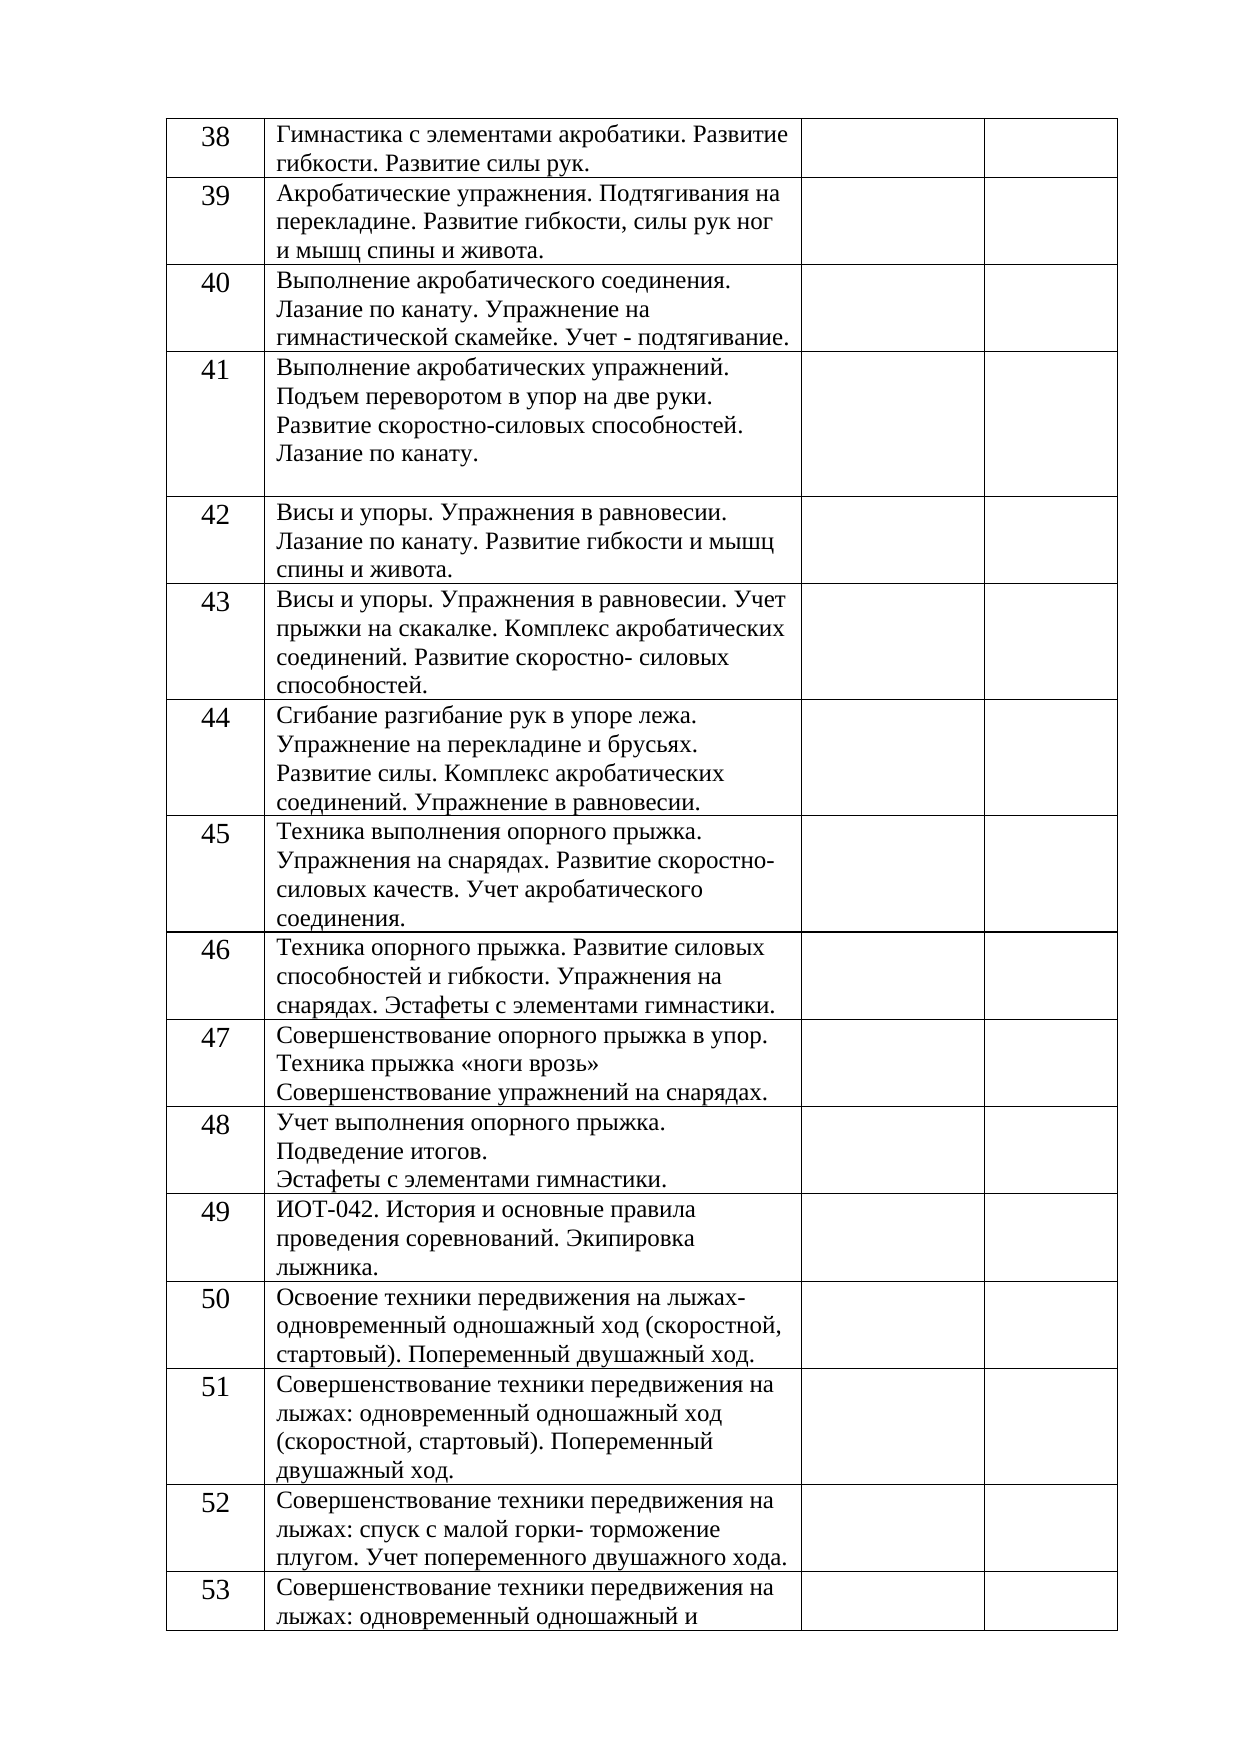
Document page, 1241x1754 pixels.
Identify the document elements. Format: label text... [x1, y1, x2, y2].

table_cell 39 [167, 178, 264, 264]
table_cell 50 [167, 1282, 264, 1368]
table_cell [802, 1572, 984, 1630]
table_cell [802, 497, 984, 583]
table_cell [802, 1194, 984, 1281]
table_cell Совершенствование техники передвижения на лыжах: спуск с малой горки- торможение плугом. Учет попеременного двушажного хода. [265, 1485, 801, 1571]
table_cell Совершенствование опорного прыжка в упор. Техника прыжка «ноги врозь» Совершенствование упражнений на снарядах. [265, 1020, 801, 1106]
table_cell [985, 816, 1117, 931]
table_cell Техника опорного прыжка. Развитие силовых способностей и гибкости. Упражнения на снарядах. Эстафеты с элементами гимнастики. [265, 933, 801, 1019]
table_cell 40 [167, 265, 264, 351]
table_cell Акробатические упражнения. Подтягивания на перекладине. Развитие гибкости, силы рук ног и мышц спины и живота. [265, 178, 801, 264]
table_cell [985, 1369, 1117, 1484]
table_cell [802, 352, 984, 496]
table_cell 43 [167, 584, 264, 699]
table_cell [985, 584, 1117, 699]
table_cell [985, 1485, 1117, 1571]
table_cell 49 [167, 1194, 264, 1281]
table_cell 38 [167, 119, 264, 177]
table_cell Висы и упоры. Упражнения в равновесии. Лазание по канату. Развитие гибкости и мышц спины и живота. [265, 497, 801, 583]
table_cell 53 [167, 1572, 264, 1630]
table_cell [802, 1369, 984, 1484]
table_cell Техника выполнения опорного прыжка. Упражнения на снарядах. Развитие скоростно-силовых качеств. Учет акробатического соединения. [265, 816, 801, 931]
table_cell Выполнение акробатического соединения. Лазание по канату. Упражнение на гимнастической скамейке. Учет - подтягивание. [265, 265, 801, 351]
table_cell 51 [167, 1369, 264, 1484]
table_cell 42 [167, 497, 264, 583]
table_cell 47 [167, 1020, 264, 1106]
table_cell [802, 816, 984, 931]
table_cell [802, 119, 984, 177]
table_cell 46 [167, 933, 264, 1019]
table_cell Совершенствование техники передвижения на лыжах: одновременный одношажный ход (скоростной, стартовый). Попеременный двушажный ход. [265, 1369, 801, 1484]
table_cell [802, 700, 984, 815]
table_cell Учет выполнения опорного прыжка. Подведение итогов. Эстафеты с элементами гимнастики. [265, 1107, 801, 1193]
table_cell [802, 178, 984, 264]
table_cell Гимнастика с элементами акробатики. Развитие гибкости. Развитие силы рук. [265, 119, 801, 177]
table_cell ИОТ-042. История и основные правила проведения соревнований. Экипировка лыжника. [265, 1194, 801, 1281]
table_cell [985, 1107, 1117, 1193]
table_cell Освоение техники передвижения на лыжах- одновременный одношажный ход (скоростной, стартовый). Попеременный двушажный ход. [265, 1282, 801, 1368]
table_cell [985, 700, 1117, 815]
table_cell 45 [167, 816, 264, 931]
table_cell [985, 1020, 1117, 1106]
table_cell [802, 1020, 984, 1106]
table_cell [985, 178, 1117, 264]
table_cell [985, 1572, 1117, 1630]
table_cell [802, 584, 984, 699]
table_cell [985, 352, 1117, 496]
table_cell 44 [167, 700, 264, 815]
table_cell [985, 933, 1117, 1019]
table_cell 48 [167, 1107, 264, 1193]
table_cell Сгибание разгибание рук в упоре лежа. Упражнение на перекладине и брусьях. Развитие силы. Комплекс акробатических соединений. Упражнение в равновесии. [265, 700, 801, 815]
table_cell [985, 497, 1117, 583]
table_cell [985, 1194, 1117, 1281]
table_cell Висы и упоры. Упражнения в равновесии. Учет прыжки на скакалке. Комплекс акробатических соединений. Развитие скоростно- силовых способностей. [265, 584, 801, 699]
table_cell [802, 1485, 984, 1571]
table_cell 41 [167, 352, 264, 496]
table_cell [265, 1572, 801, 1630]
table_cell [985, 1282, 1117, 1368]
table_cell [802, 1282, 984, 1368]
table_cell [985, 265, 1117, 351]
table_cell Выполнение акробатических упражнений. Подъем переворотом в упор на две руки. Развитие скоростно-силовых способностей. Лазание по канату. [265, 352, 801, 496]
table_cell [802, 933, 984, 1019]
table_cell [802, 265, 984, 351]
table_cell [985, 119, 1117, 177]
table_cell [802, 1107, 984, 1193]
table_cell 52 [167, 1485, 264, 1571]
